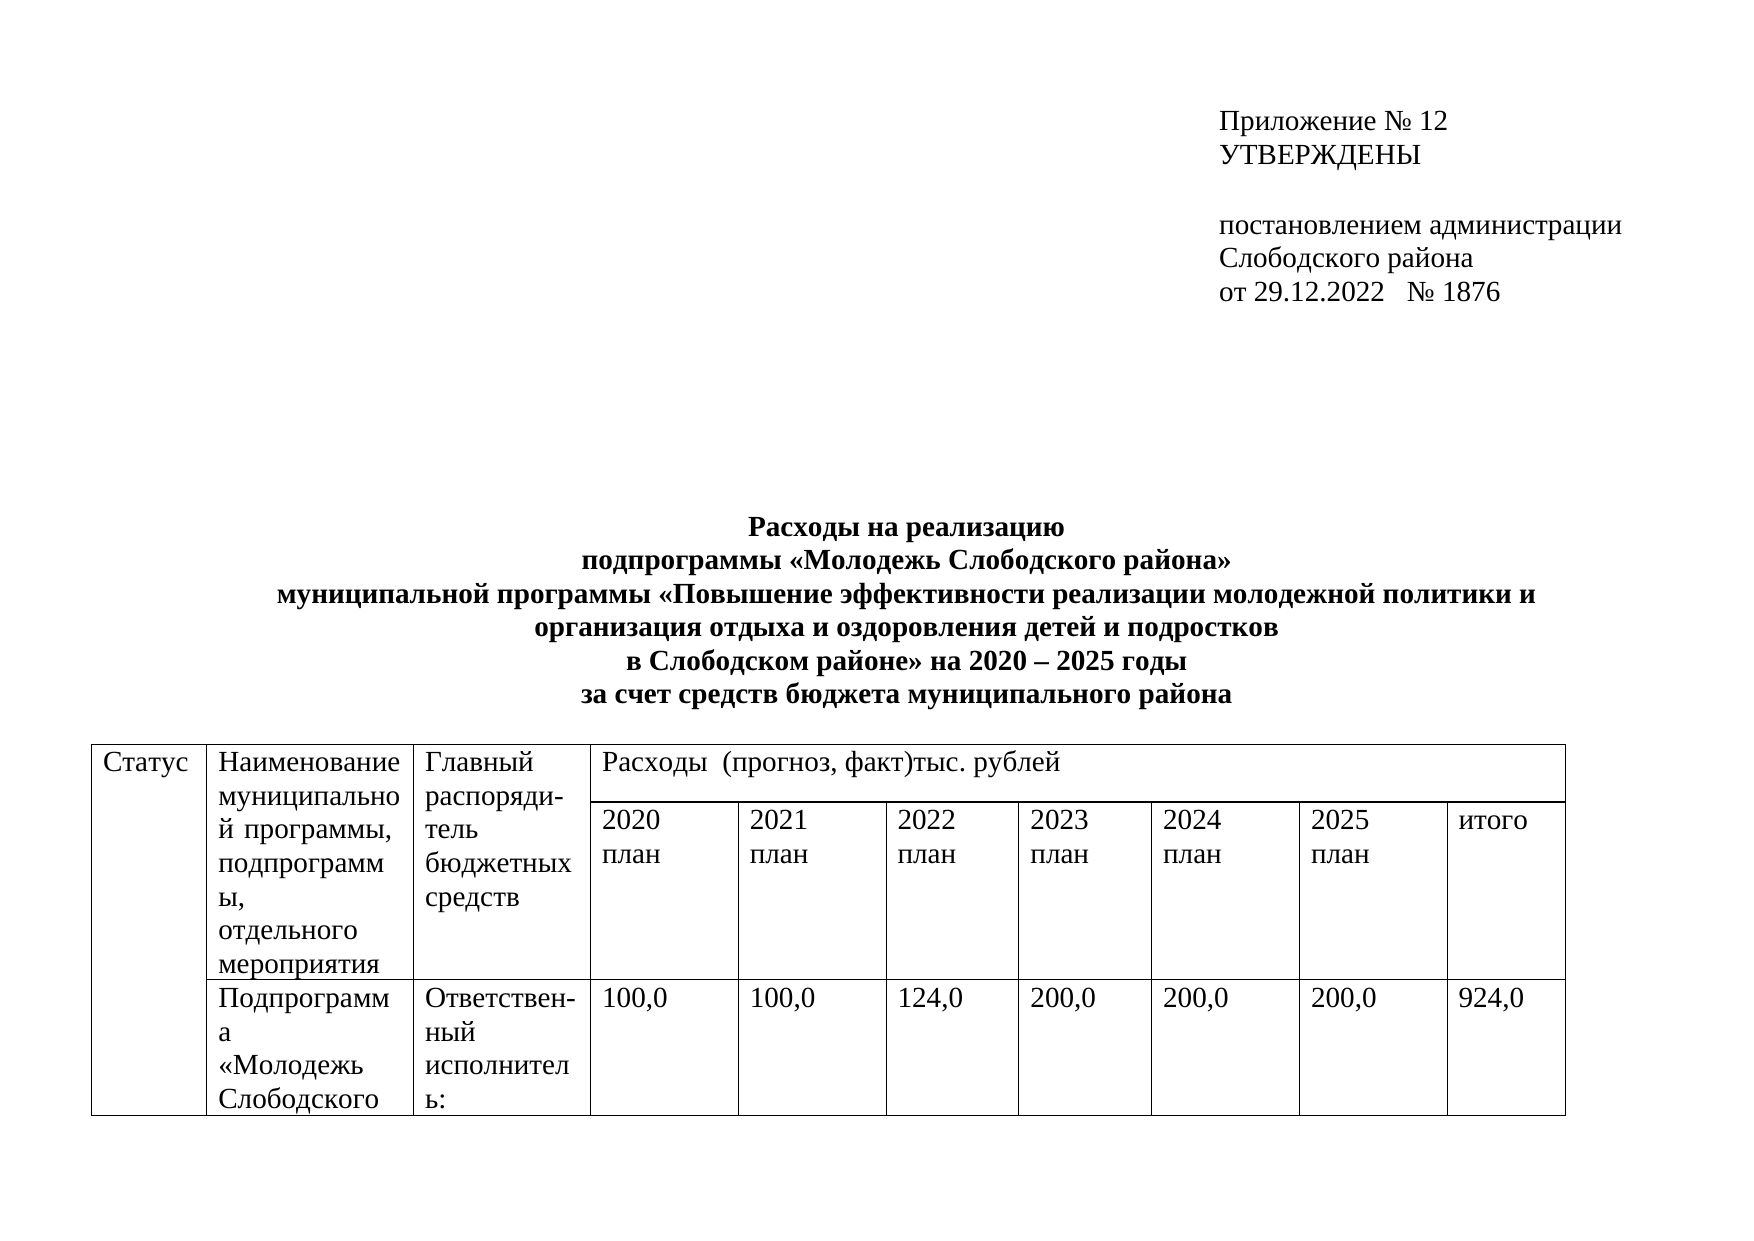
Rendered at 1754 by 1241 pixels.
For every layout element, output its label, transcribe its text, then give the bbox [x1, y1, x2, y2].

table_header Расходы (прогноз, факт)тыс. рублей [591, 745, 1565, 801]
table_cell 2022 план [887, 803, 1018, 979]
table_cell Слободского района [1208, 240, 1665, 274]
table_cell 200,0 [1300, 980, 1447, 1114]
text организация отдыха и оздоровления детей и подростков [148, 609, 1665, 643]
table_cell 200,0 [1019, 980, 1151, 1114]
table_cell 2025 план [1300, 803, 1447, 979]
table_header Приложение № 12 УТВЕРЖДЕНЫ [1208, 104, 1665, 207]
table_cell 200,0 [1152, 980, 1299, 1114]
table_header Главный распоряди-тель бюджетных средств [414, 745, 590, 979]
table_cell итого [1448, 803, 1565, 979]
table_header Наименование муниципальной программы, подпрограммы, отдельного мероприятия [207, 745, 413, 979]
table_cell 2020 план [591, 803, 738, 979]
table_cell от 29.12.2022 № 1876 [1208, 274, 1665, 307]
text в Слободском районе» на 2020 – 2025 годы [148, 643, 1665, 676]
text подпрограммы «Молодежь Слободского района» [148, 542, 1665, 576]
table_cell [207, 980, 413, 1114]
table_cell 2024 план [1152, 803, 1299, 979]
table_cell постановлением администрации [1208, 207, 1665, 240]
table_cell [414, 980, 590, 1114]
table_cell 100,0 [739, 980, 886, 1114]
text муниципальной программы «Повышение эффективности реализации молодежной политики и [148, 576, 1665, 609]
table_cell 2021 план [739, 803, 886, 979]
table_cell 2023 план [1019, 803, 1151, 979]
table_cell 100,0 [591, 980, 738, 1114]
text за счет средств бюджета муниципального района [148, 676, 1665, 710]
table_header Статус [92, 745, 206, 1114]
table_cell 924,0 [1448, 980, 1565, 1114]
table_cell 124,0 [887, 980, 1018, 1114]
text Расходы на реализацию [148, 509, 1665, 542]
